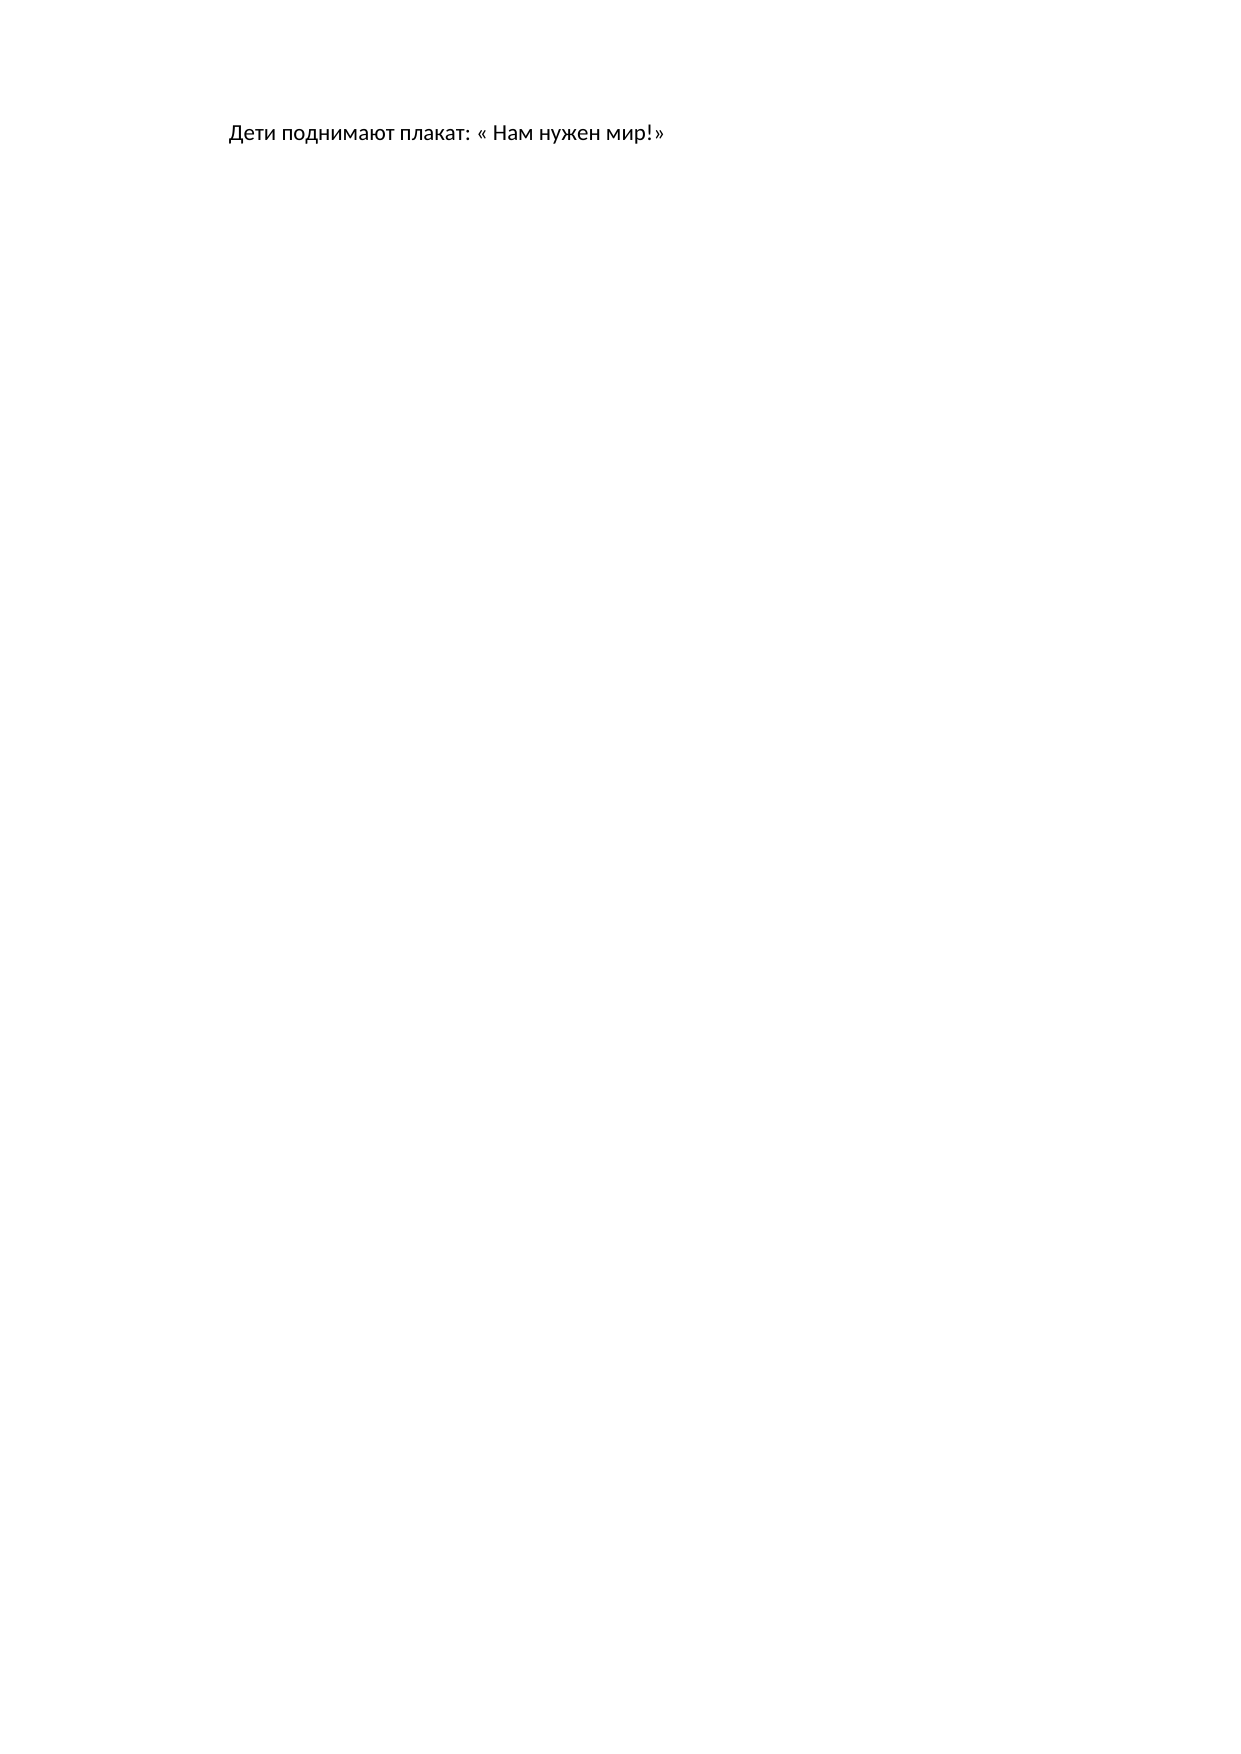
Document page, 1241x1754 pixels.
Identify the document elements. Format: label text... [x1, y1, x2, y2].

text Дети поднимают плакат: « Нам нужен мир!» [177, 118, 1152, 146]
